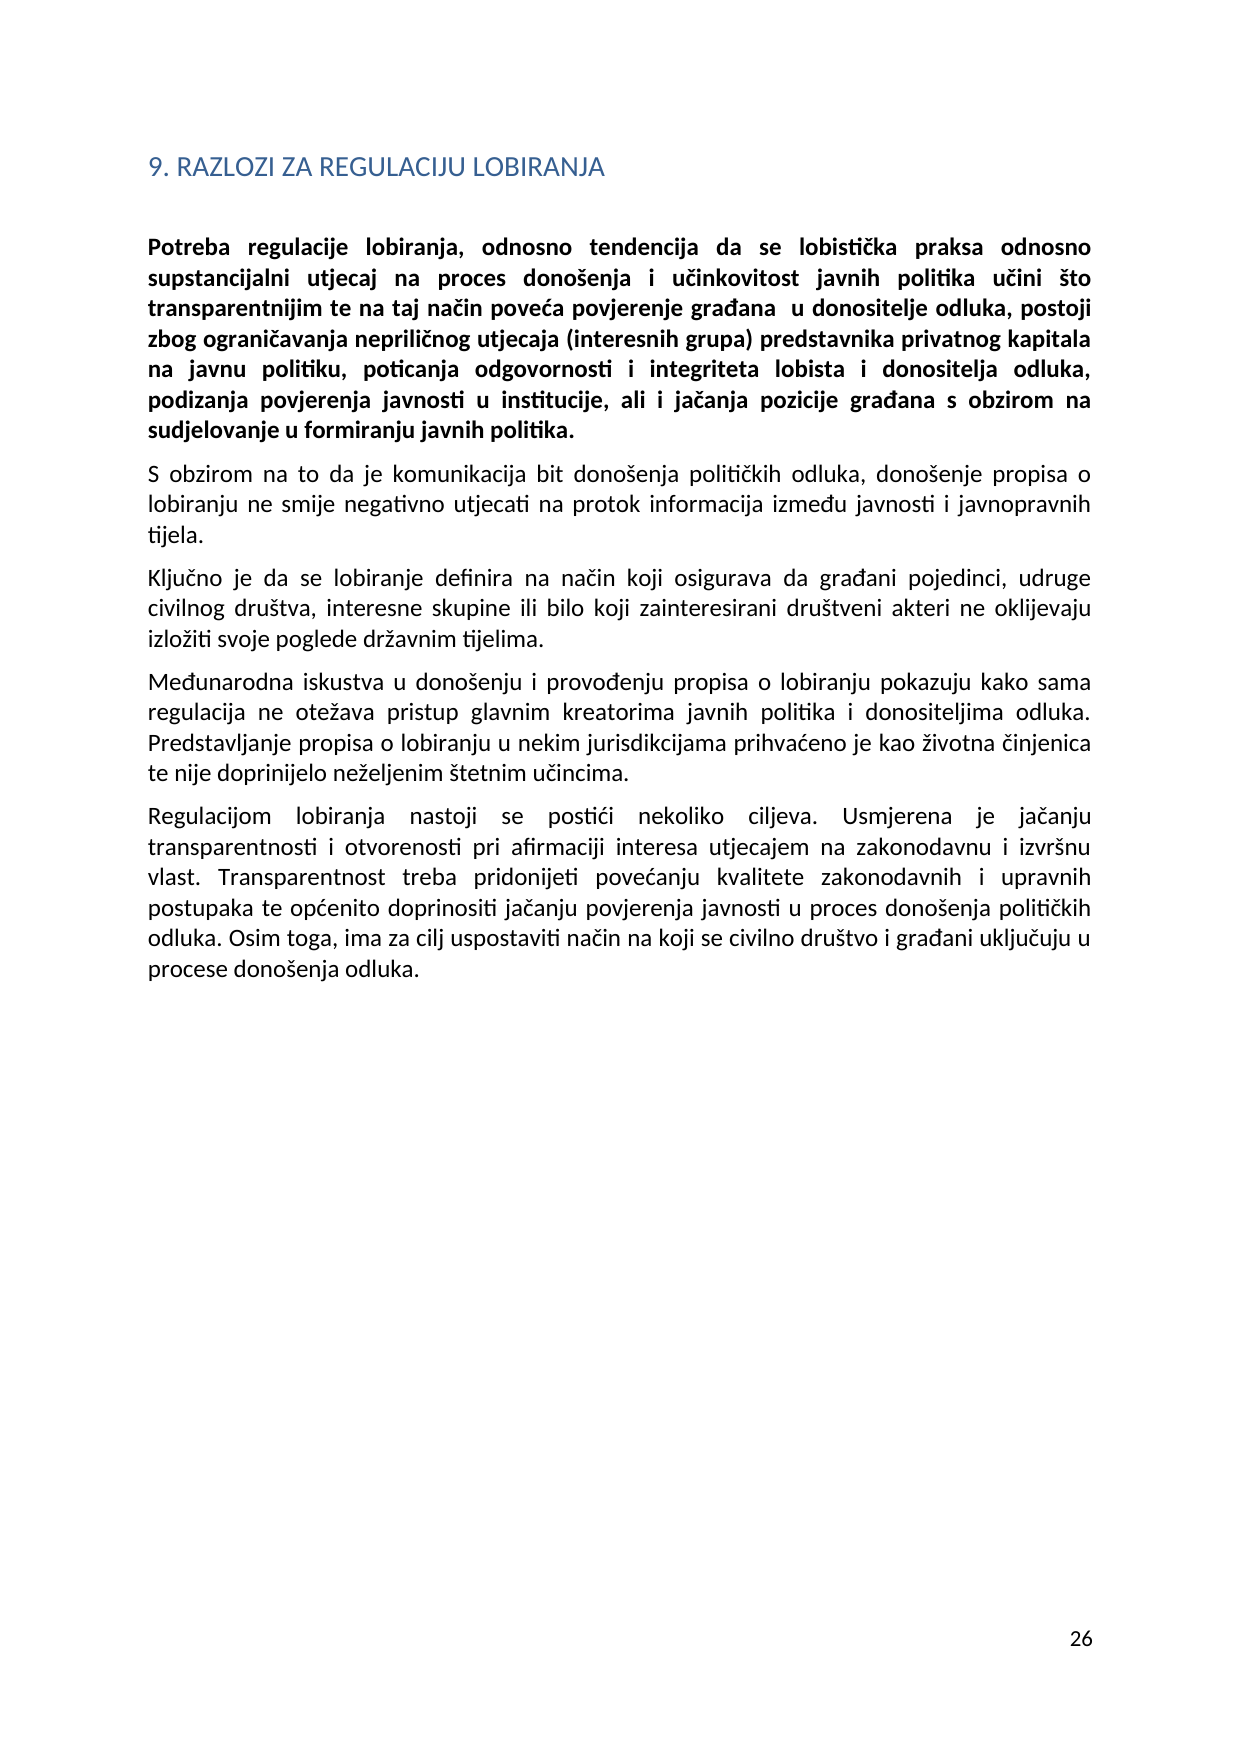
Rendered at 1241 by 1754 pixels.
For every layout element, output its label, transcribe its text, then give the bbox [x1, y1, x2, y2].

text S obzirom na to da je komunikacija bit donošenja političkih odluka, donošenje propisa o lobiranju ne smije negativno utjecati na protok informacija između javnosti i javnopravnih tijela. [148, 458, 1093, 549]
text Međunarodna iskustva u donošenju i provođenju propisa o lobiranju pokazuju kako sama regulacija ne otežava pristup glavnim kreatorima javnih politika i donositeljima odluka. Predstavljanje propisa o lobiranju u nekim jurisdikcijama prihvaćeno je kao životna činjenica te nije doprinijelo neželjenim štetnim učincima. [148, 666, 1093, 788]
text Ključno je da se lobiranje definira na način koji osigurava da građani pojedinci, udruge civilnog društva, interesne skupine ili bilo koji zainteresirani društveni akteri ne oklijevaju izložiti svoje poglede državnim tijelima. [148, 562, 1093, 653]
text Potreba regulacije lobiranja, odnosno tendencija da se lobistička praksa odnosno supstancijalni utjecaj na proces donošenja i učinkovitost javnih politika učini što transparentnijim te na taj način poveća povjerenje građana u donositelje odluka, postoji zbog ograničavanja nepriličnog utjecaja (interesnih grupa) predstavnika privatnog kapitala na javnu politiku, poticanja odgovornosti i integriteta lobista i donositelja odluka, podizanja povjerenja javnosti u institucije, ali i jačanja pozicije građana s obzirom na sudjelovanje u formiranju javnih politika. [148, 232, 1093, 445]
subtitle 9. RAZLOZI ZA REGULACIJU LOBIRANJA [148, 148, 1093, 183]
text Regulacijom lobiranja nastoji se postići nekoliko ciljeva. Usmjerena je jačanju transparentnosti i otvorenosti pri afirmaciji interesa utjecajem na zakonodavnu i izvršnu vlast. Transparentnost treba pridonijeti povećanju kvalitete zakonodavnih i upravnih postupaka te općenito doprinositi jačanju povjerenja javnosti u proces donošenja političkih odluka. Osim toga, ima za cilj uspostaviti način na koji se civilno društvo i građani uključuju u procese donošenja odluka. [148, 800, 1093, 983]
